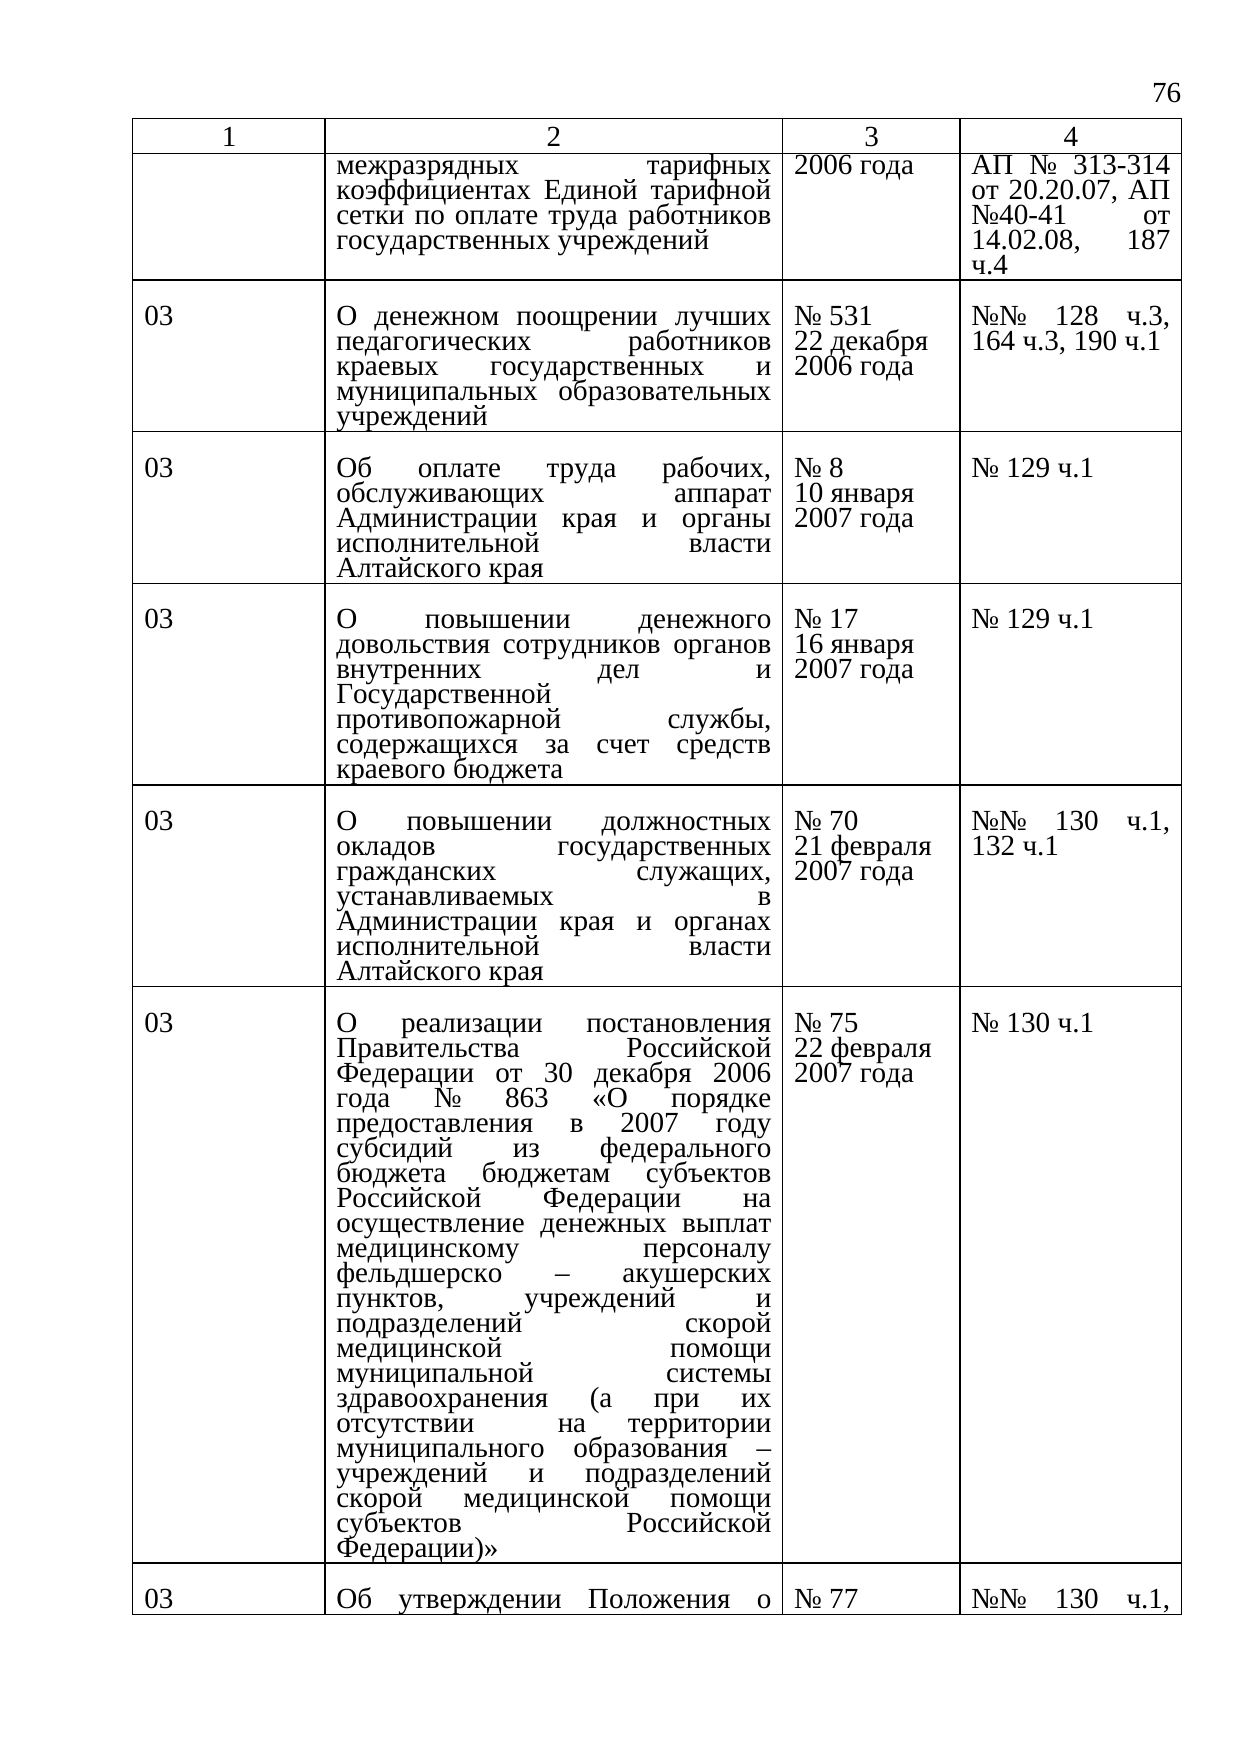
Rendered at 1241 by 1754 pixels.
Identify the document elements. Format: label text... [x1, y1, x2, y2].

table_header 1 [133, 119, 324, 153]
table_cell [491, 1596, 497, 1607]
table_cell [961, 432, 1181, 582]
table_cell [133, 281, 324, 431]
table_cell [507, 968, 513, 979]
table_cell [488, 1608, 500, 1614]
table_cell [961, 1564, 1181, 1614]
table_header 2 [326, 119, 782, 153]
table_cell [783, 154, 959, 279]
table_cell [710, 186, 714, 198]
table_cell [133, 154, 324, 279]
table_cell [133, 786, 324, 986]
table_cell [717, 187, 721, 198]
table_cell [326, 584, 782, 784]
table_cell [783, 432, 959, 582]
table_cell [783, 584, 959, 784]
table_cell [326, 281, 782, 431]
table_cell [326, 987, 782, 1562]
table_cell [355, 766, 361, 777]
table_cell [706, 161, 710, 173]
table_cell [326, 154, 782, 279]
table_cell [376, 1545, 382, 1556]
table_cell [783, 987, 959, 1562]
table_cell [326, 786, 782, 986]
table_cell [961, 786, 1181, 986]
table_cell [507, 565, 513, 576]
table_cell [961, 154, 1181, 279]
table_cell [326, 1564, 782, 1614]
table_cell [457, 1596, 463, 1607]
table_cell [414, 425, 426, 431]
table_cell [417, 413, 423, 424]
table_header 3 [783, 119, 959, 153]
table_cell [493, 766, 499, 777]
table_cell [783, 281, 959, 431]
table_header 4 [961, 119, 1181, 153]
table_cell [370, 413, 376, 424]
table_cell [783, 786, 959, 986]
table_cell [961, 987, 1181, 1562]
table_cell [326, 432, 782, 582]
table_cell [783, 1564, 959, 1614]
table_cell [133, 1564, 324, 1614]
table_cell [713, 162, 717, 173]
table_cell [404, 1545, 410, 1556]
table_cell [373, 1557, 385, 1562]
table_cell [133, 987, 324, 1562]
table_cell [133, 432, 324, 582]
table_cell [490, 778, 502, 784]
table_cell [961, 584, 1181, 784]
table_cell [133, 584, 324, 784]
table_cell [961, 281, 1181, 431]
